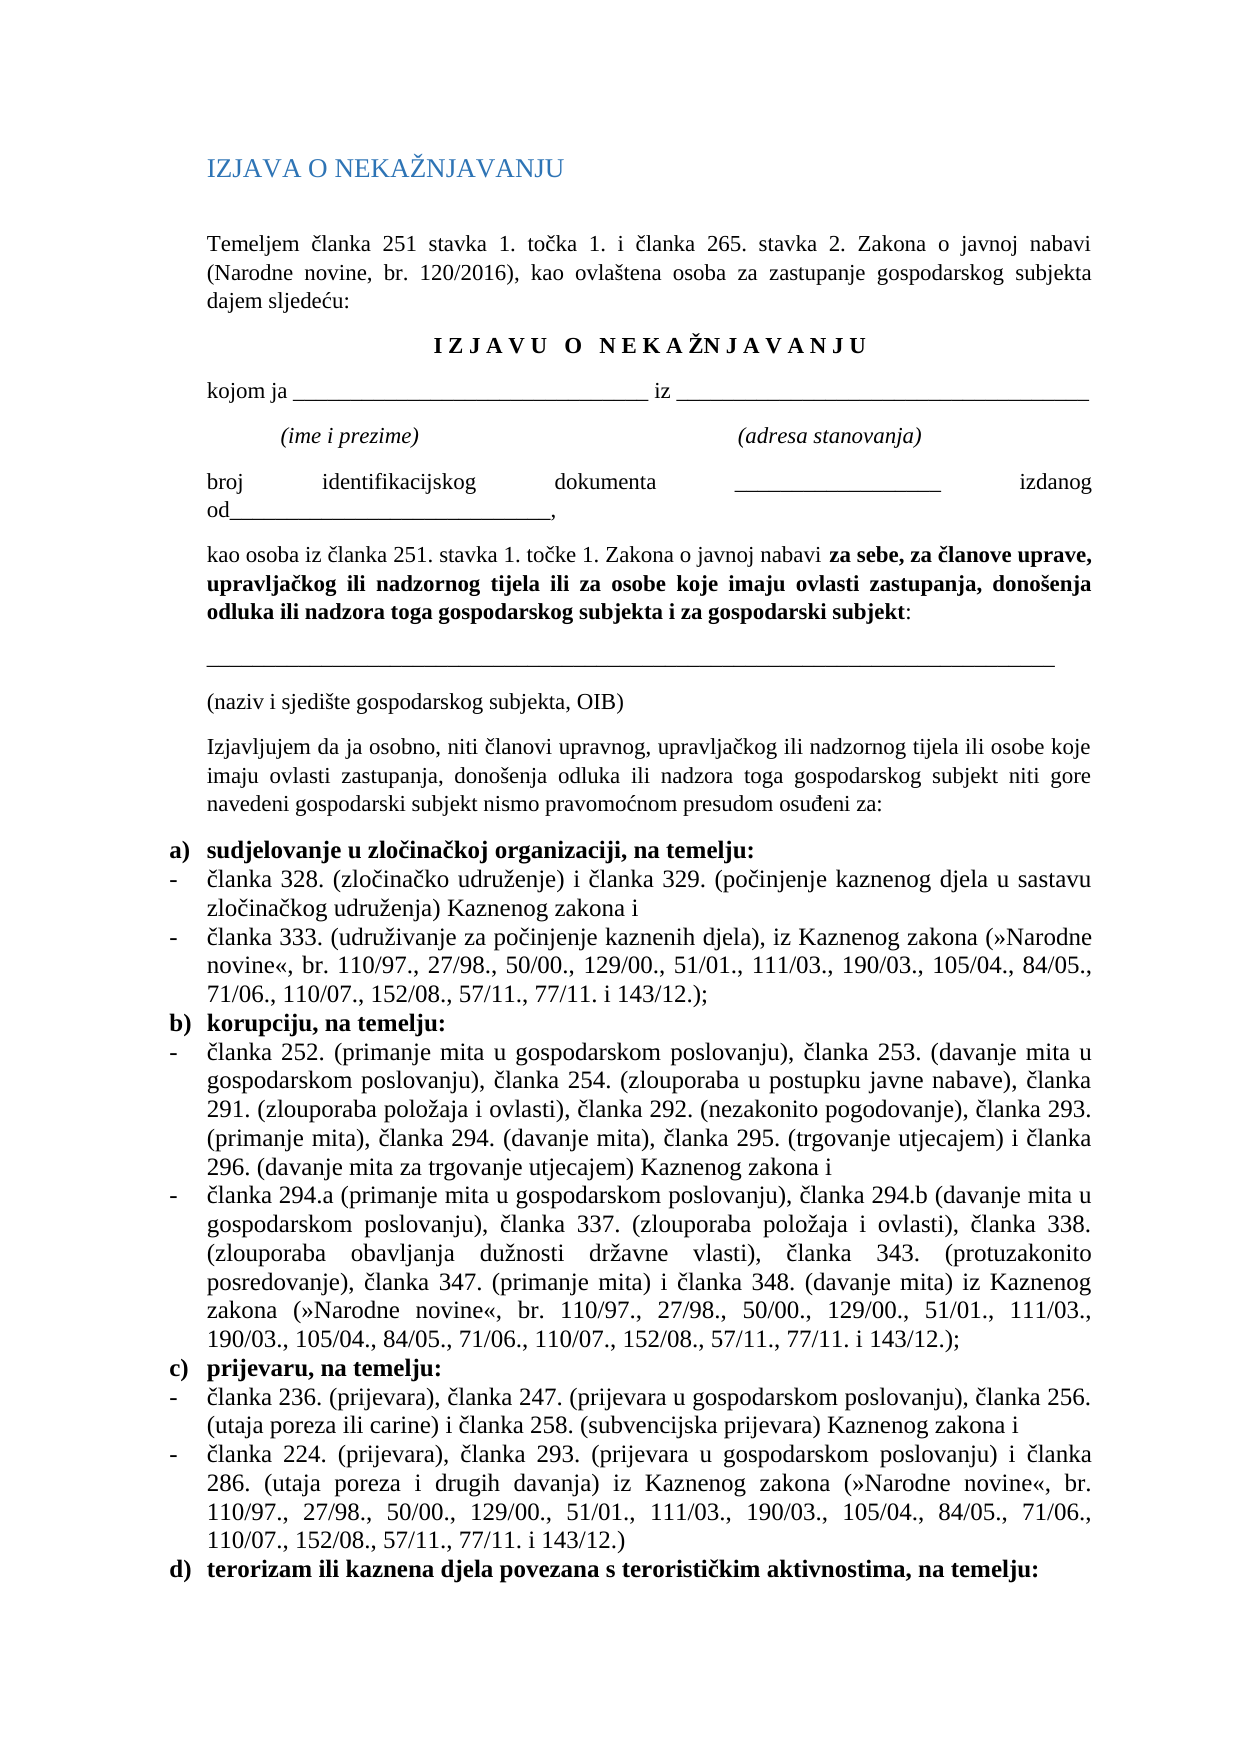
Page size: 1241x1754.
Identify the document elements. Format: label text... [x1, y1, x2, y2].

text (ime i prezime) (adresa stanovanja) [207, 423, 1093, 449]
text kao osoba iz članka 251. stavka 1. točke 1. Zakona o javnoj nabavi za sebe, za članove uprave, upravljačkog ili nadzornog tijela ili za osobe koje imaju ovlasti zastupanja, donošenja odluka ili nadzora toga gospodarskog subjekta i za gospodarski subjekt: [207, 541, 1093, 624]
list korupciju, na temelju: [169, 1008, 1093, 1037]
text broj identifikacijskog dokumenta __________________ izdanog od____________________________, [207, 468, 1093, 522]
list sudjelovanje u zločinačkoj organizaciji, na temelju: [169, 835, 1093, 864]
text __________________________________________________________________________ [207, 643, 1093, 669]
text kojom ja _______________________________ iz ____________________________________ [207, 377, 1093, 404]
text (naziv i sjedište gospodarskog subjekta, OIB) [207, 688, 1093, 715]
list članka 333. (udruživanje za počinjenje kaznenih djela), iz Kaznenog zakona (»Narodne novine«, br. 110/97., 27/98., 50/00., 129/00., 51/01., 111/03., 190/03., 105/04., 84/05., 71/06., 110/07., 152/08., 57/11., 77/11. i 143/12.); [169, 922, 1093, 1008]
list terorizam ili kaznena djela povezana s terorističkim aktivnostima, na temelju: [169, 1554, 1093, 1583]
list članka 294.a (primanje mita u gospodarskom poslovanju), članka 294.b (davanje mita u gospodarskom poslovanju), članka 337. (zlouporaba položaja i ovlasti), članka 338. (zlouporaba obavljanja dužnosti državne vlasti), članka 343. (protuzakonito posredovanje), članka 347. (primanje mita) i članka 348. (davanje mita) iz Kaznenog zakona (»Narodne novine«, br. 110/97., 27/98., 50/00., 129/00., 51/01., 111/03., 190/03., 105/04., 84/05., 71/06., 110/07., 152/08., 57/11., 77/11. i 143/12.); [169, 1180, 1093, 1353]
subtitle IZJAVA O NEKAŽNJAVANJU [207, 152, 1093, 183]
list članka 328. (zločinačko udruženje) i članka 329. (počinjenje kaznenog djela u sastavu zločinačkog udruženja) Kaznenog zakona i [169, 864, 1093, 922]
list članka 236. (prijevara), članka 247. (prijevara u gospodarskom poslovanju), članka 256. (utaja poreza ili carine) i članka 258. (subvencijska prijevara) Kaznenog zakona i [169, 1382, 1093, 1439]
list članka 224. (prijevara), članka 293. (prijevara u gospodarskom poslovanju) i članka 286. (utaja poreza i drugih davanja) iz Kaznenog zakona (»Narodne novine«, br. 110/97., 27/98., 50/00., 129/00., 51/01., 111/03., 190/03., 105/04., 84/05., 71/06., 110/07., 152/08., 57/11., 77/11. i 143/12.) [169, 1439, 1093, 1554]
list prijevaru, na temelju: [169, 1353, 1093, 1382]
text I Z J A V U O N E K A ŽN J A V A N J U [207, 332, 1093, 359]
text Izjavljujem da ja osobno, niti članovi upravnog, upravljačkog ili nadzornog tijela ili osobe koje imaju ovlasti zastupanja, donošenja odluka ili nadzora toga gospodarskog subjekt niti gore navedeni gospodarski subjekt nismo pravomoćnom presudom osuđeni za: [207, 733, 1093, 817]
list članka 252. (primanje mita u gospodarskom poslovanju), članka 253. (davanje mita u gospodarskom poslovanju), članka 254. (zlouporaba u postupku javne nabave), članka 291. (zlouporaba položaja i ovlasti), članka 292. (nezakonito pogodovanje), članka 293. (primanje mita), članka 294. (davanje mita), članka 295. (trgovanje utjecajem) i članka 296. (davanje mita za trgovanje utjecajem) Kaznenog zakona i [169, 1037, 1093, 1180]
text Temeljem članka 251 stavka 1. točka 1. i članka 265. stavka 2. Zakona o javnoj nabavi (Narodne novine, br. 120/2016), kao ovlaštena osoba za zastupanje gospodarskog subjekta dajem sljedeću: [207, 230, 1093, 314]
